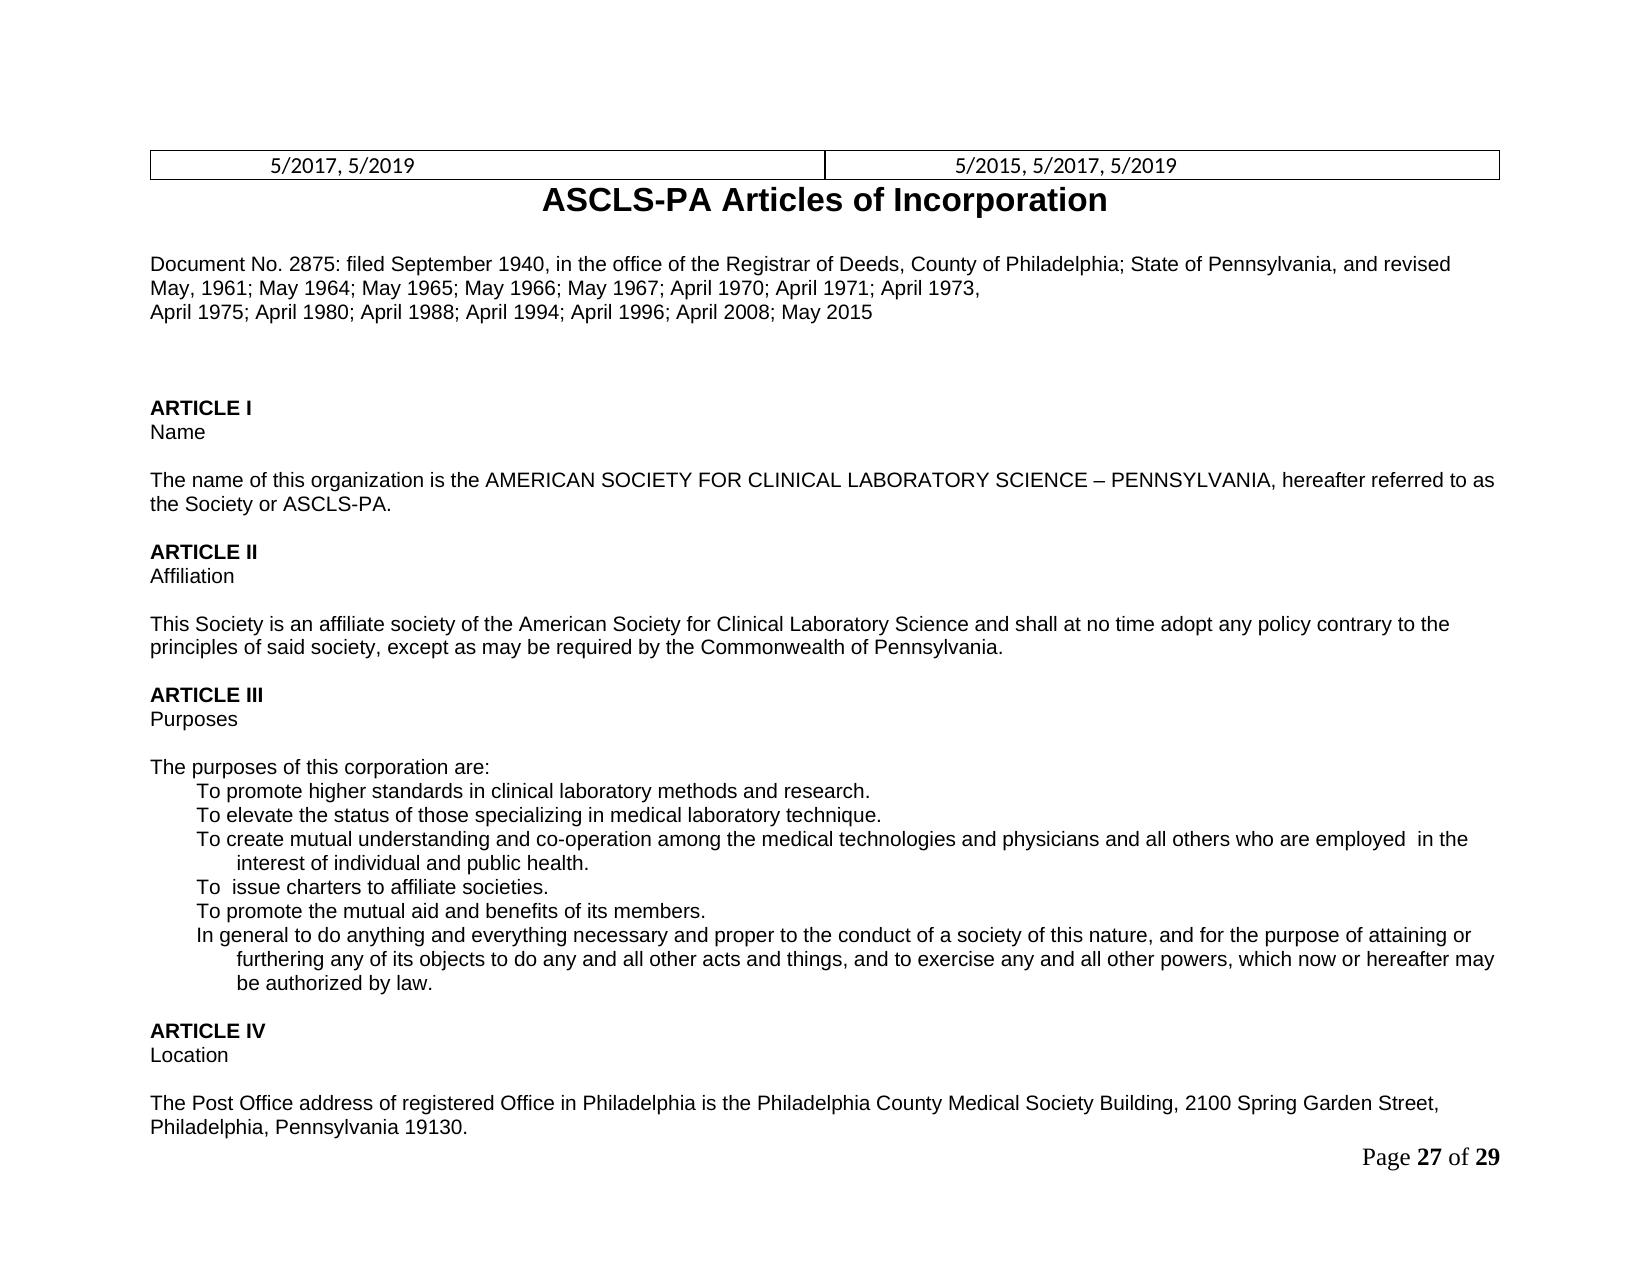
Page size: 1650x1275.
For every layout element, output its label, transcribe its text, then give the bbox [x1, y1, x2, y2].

text To promote higher standards in clinical laboratory methods and research. [150, 779, 1500, 803]
text The Post Office address of registered Office in Philadelphia is the Philadelphia County Medical Society Building, 2100 Spring Garden Street, Philadelphia, Pennsylvania 19130. [150, 1091, 1500, 1138]
text ARTICLE I [150, 396, 1500, 420]
text To issue charters to affiliate societies. [150, 875, 1500, 899]
text ARTICLE II [150, 539, 1500, 563]
text Name [150, 420, 1500, 444]
text interest of individual and public health. [150, 851, 1500, 875]
text To elevate the status of those specializing in medical laboratory technique. [150, 803, 1500, 827]
text Purposes [150, 707, 1500, 731]
text ASCLS-PA Articles of Incorporation [150, 180, 1500, 218]
text Affiliation [150, 563, 1500, 587]
text Document No. 2875: filed September 1940, in the office of the Registrar of Deeds, County of Philadelphia; State of Pennsylvania, and revised May, 1961; May 1964; May 1965; May 1966; May 1967; April 1970; April 1971; April 1973, [150, 252, 1500, 300]
text April 1975; April 1980; April 1988; April 1994; April 1996; April 2008; May 2015 [150, 300, 1500, 324]
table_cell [826, 151, 1499, 179]
text In general to do anything and everything necessary and proper to the conduct of a society of this nature, and for the purpose of attaining or [150, 923, 1500, 947]
text This Society is an affiliate society of the American Society for Clinical Laboratory Science and shall at no time adopt any policy contrary to the principles of said society, except as may be required by the Commonwealth of Pennsylvania. [150, 611, 1500, 659]
text To create mutual understanding and co-operation among the medical technologies and physicians and all others who are employed in the [150, 827, 1500, 851]
text Location [150, 1043, 1500, 1067]
text ARTICLE III [150, 683, 1500, 707]
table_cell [151, 151, 824, 179]
text furthering any of its objects to do any and all other acts and things, and to exercise any and all other powers, which now or hereafter may [150, 947, 1500, 971]
text ARTICLE IV [150, 1019, 1500, 1043]
text be authorized by law. [150, 971, 1500, 995]
text The purposes of this corporation are: [150, 755, 1500, 779]
text To promote the mutual aid and benefits of its members. [150, 899, 1500, 923]
text The name of this organization is the AMERICAN SOCIETY FOR CLINICAL LABORATORY SCIENCE – PENNSYLVANIA, hereafter referred to as the Society or ASCLS-PA. [150, 468, 1500, 516]
